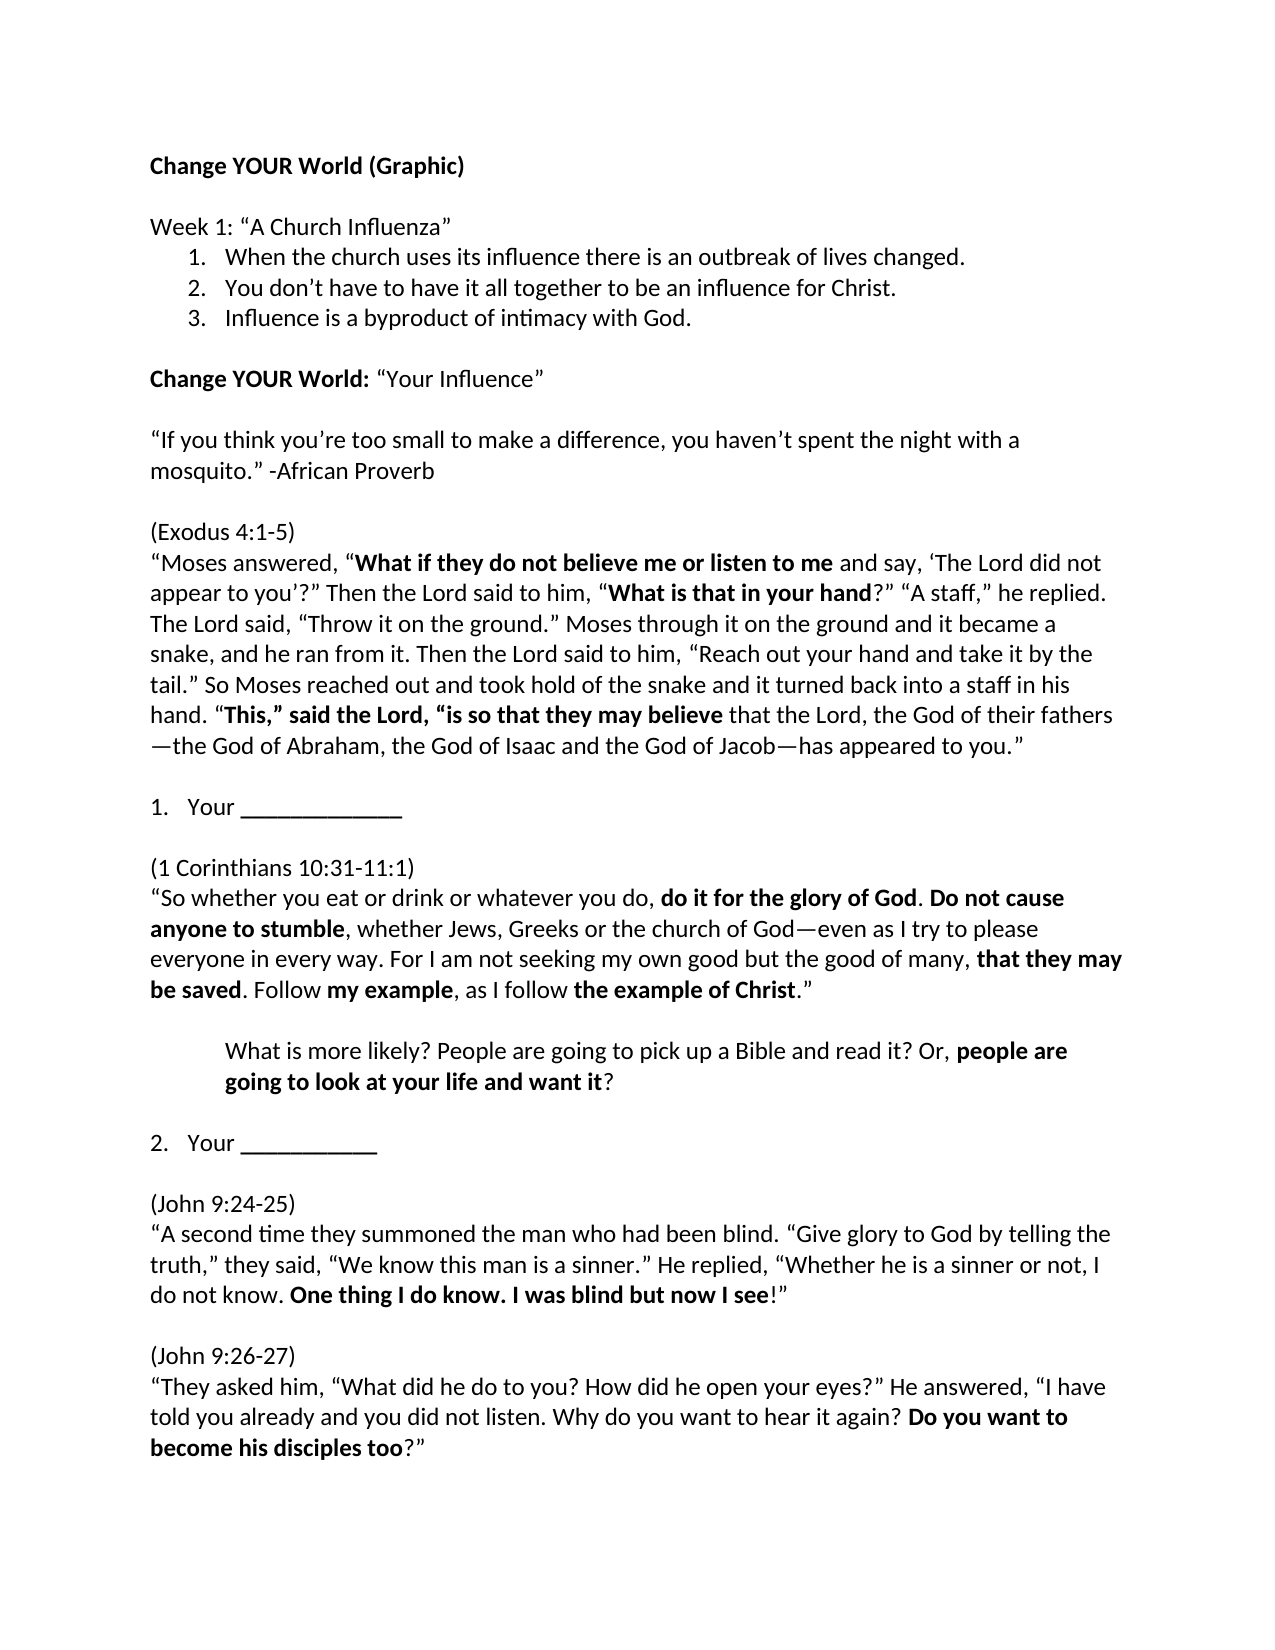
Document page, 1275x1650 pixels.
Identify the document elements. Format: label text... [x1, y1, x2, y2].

text Change YOUR World (Graphic) [150, 150, 1125, 181]
text “So whether you eat or drink or whatever you do, do it for the glory of God. Do not cause anyone to stumble, whether Jews, Greeks or the church of God—even as I try to please everyone in every way. For I am not seeking my own good but the good of many, that they may be saved. Follow my example, as I follow the example of Christ.” [150, 882, 1125, 1004]
text (Exodus 4:1-5) [150, 516, 1125, 547]
list Your ___________ [150, 1127, 1125, 1157]
text “If you think you’re too small to make a difference, you haven’t spent the night with a mosquito.” -African Proverb [150, 425, 1125, 486]
text (John 9:24-25) [150, 1188, 1125, 1218]
list Your _____________ [150, 791, 1125, 821]
list You don’t have to have it all together to be an influence for Christ. [187, 272, 1125, 303]
text What is more likely? People are going to pick up a Bible and read it? Or, people are going to look at your life and want it? [225, 1035, 1125, 1096]
text “A second time they summoned the man who had been blind. “Give glory to God by telling the truth,” they said, “We know this man is a sinner.” He replied, “Whether he is a sinner or not, I do not know. One thing I do know. I was blind but now I see!” [150, 1218, 1125, 1310]
text “They asked him, “What did he do to you? How did he open your eyes?” He answered, “I have told you already and you did not listen. Why do you want to hear it again? Do you want to become his disciples too?” [150, 1371, 1125, 1462]
text Week 1: “A Church Influenza” [150, 211, 1125, 242]
list When the church uses its influence there is an outbreak of lives changed. [187, 242, 1125, 272]
text Change YOUR World: “Your Influence” [150, 364, 1125, 394]
text “Moses answered, “What if they do not believe me or listen to me and say, ‘The Lord did not appear to you’?” Then the Lord said to him, “What is that in your hand?” “A staff,” he replied. The Lord said, “Throw it on the ground.” Moses through it on the ground and it became a snake, and he ran from it. Then the Lord said to him, “Reach out your hand and take it by the tail.” So Moses reached out and took hold of the snake and it turned back into a staff in his hand. “This,” said the Lord, “is so that they may believe that the Lord, the God of their fathers—the God of Abraham, the God of Isaac and the God of Jacob—has appeared to you.” [150, 547, 1125, 760]
text (John 9:26-27) [150, 1340, 1125, 1371]
list Influence is a byproduct of intimacy with God. [187, 303, 1125, 333]
text (1 Corinthians 10:31-11:1) [150, 852, 1125, 882]
